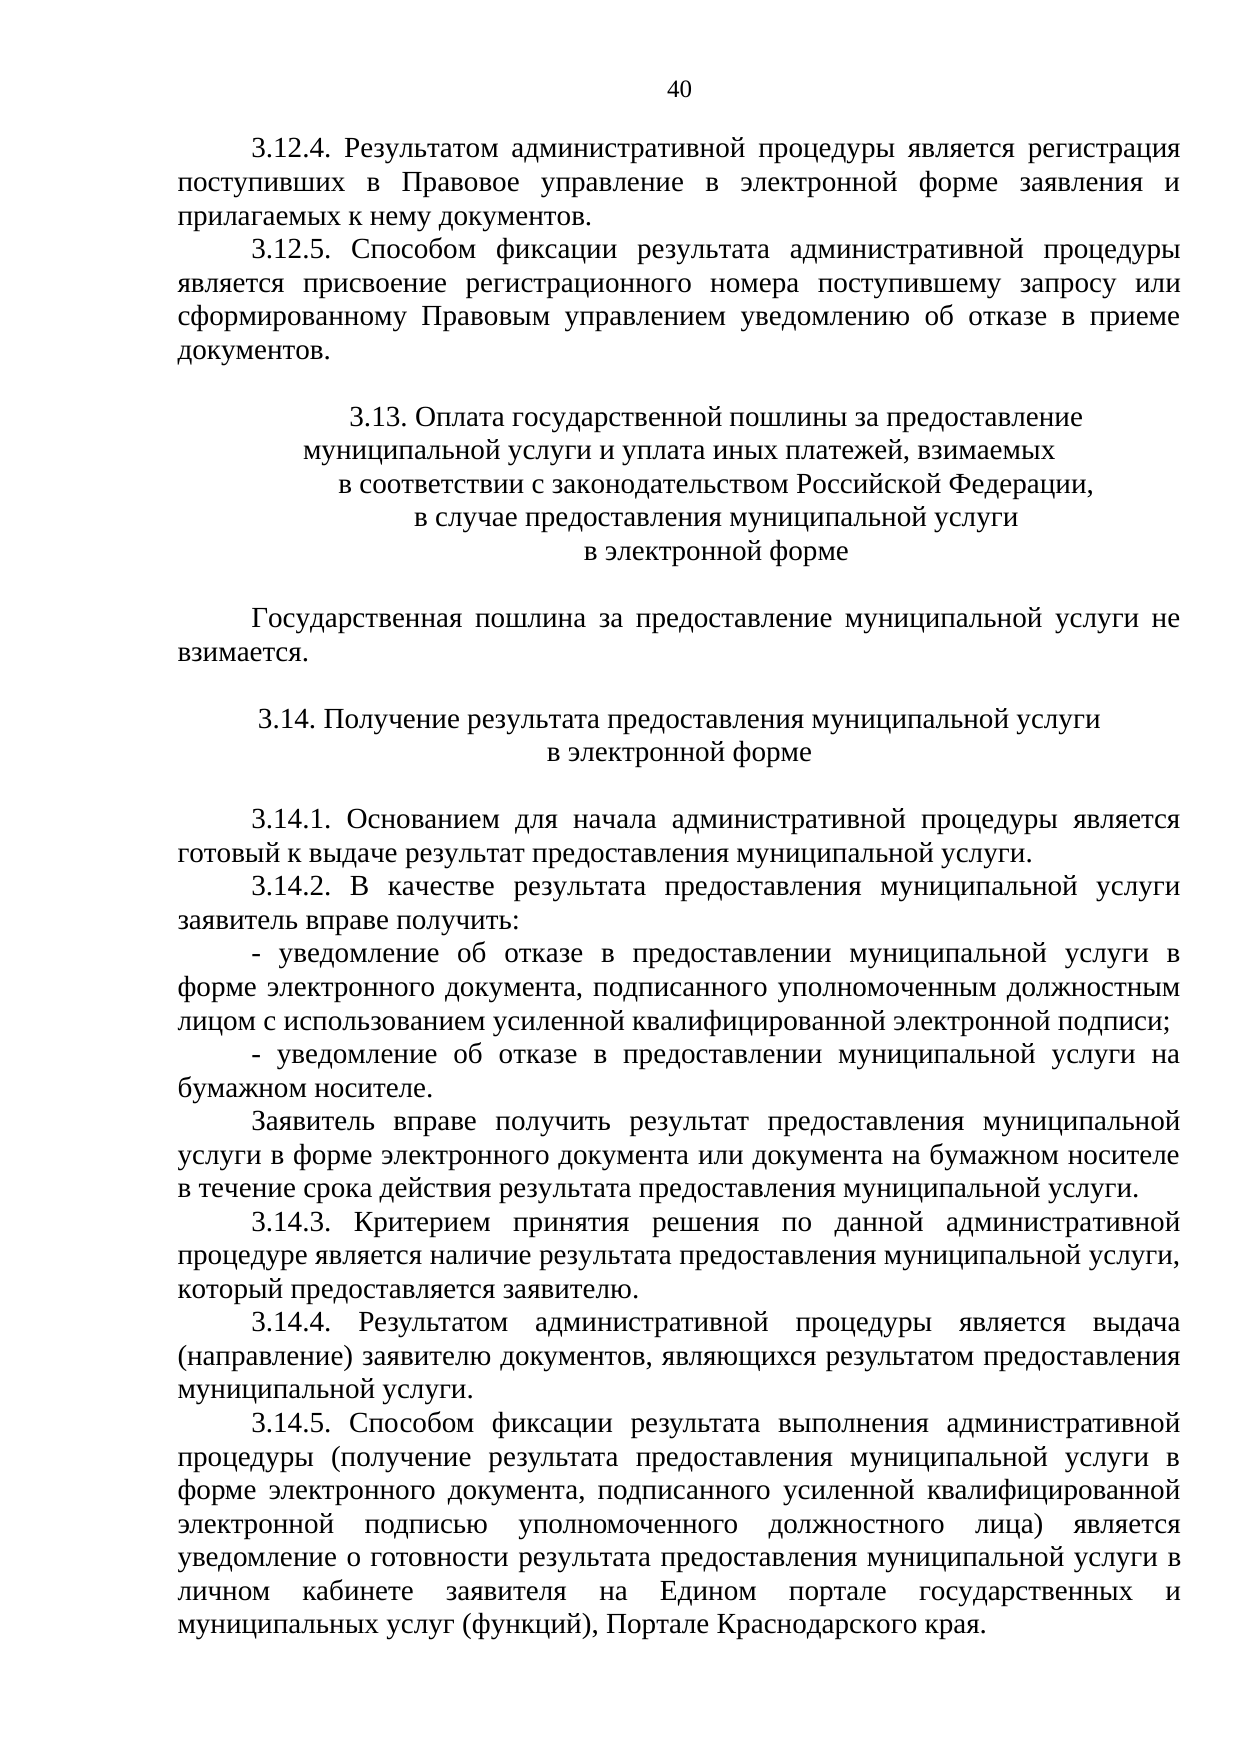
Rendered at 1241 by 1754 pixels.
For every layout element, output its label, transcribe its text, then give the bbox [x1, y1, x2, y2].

text 3.12.4. Результатом административной процедуры является регистрация поступивших в Правовое управление в электронной форме заявления и прилагаемых к нему документов. [177, 131, 1181, 231]
text 3.14.2. В качестве результата предоставления муниципальной услуги заявитель вправе получить: [177, 868, 1181, 936]
text Заявитель вправе получить результат предоставления муниципальной услуги в форме электронного документа или документа на бумажном носителе в течение срока действия результата предоставления муниципальной услуги. [177, 1103, 1181, 1204]
text 3.14.5. Способом фиксации результата выполнения административной процедуры (получение результата предоставления муниципальной услуги в форме электронного документа, подписанного усиленной квалифицированной электронной подписью уполномоченного должностного лица) является уведомление о готовности результата предоставления муниципальной услуги в личном кабинете заявителя на Едином портале государственных и муниципальных услуг (функций), Портале Краснодарского края. [177, 1405, 1181, 1640]
text в электронной форме [177, 533, 1181, 567]
text 3.14.4. Результатом административной процедуры является выдача (направление) заявителю документов, являющихся результатом предоставления муниципальной услуги. [177, 1304, 1181, 1405]
text 3.12.5. Способом фиксации результата административной процедуры является присвоение регистрационного номера поступившему запросу или сформированному Правовым управлением уведомлению об отказе в приеме документов. [177, 231, 1181, 365]
text 3.13. Оплата государственной пошлины за предоставление муниципальной услуги и уплата иных платежей, взимаемых [177, 399, 1181, 466]
text в случае предоставления муниципальной услуги [177, 499, 1181, 533]
text 3.14.3. Критерием принятия решения по данной административной процедуре является наличие результата предоставления муниципальной услуги, который предоставляется заявителю. [177, 1204, 1181, 1304]
text - уведомление об отказе в предоставлении муниципальной услуги в форме электронного документа, подписанного уполномоченным должностным лицом с использованием усиленной квалифицированной электронной подписи; [177, 936, 1181, 1036]
text Государственная пошлина за предоставление муниципальной услуги не взимается. [177, 600, 1181, 667]
text в соответствии с законодательством Российской Федерации, [177, 466, 1181, 499]
text в электронной форме [177, 734, 1181, 768]
text 3.14.1. Основанием для начала административной процедуры является готовый к выдаче результат предоставления муниципальной услуги. [177, 801, 1181, 868]
text 3.14. Получение результата предоставления муниципальной услуги [177, 701, 1181, 734]
text - уведомление об отказе в предоставлении муниципальной услуги на бумажном носителе. [177, 1036, 1181, 1103]
